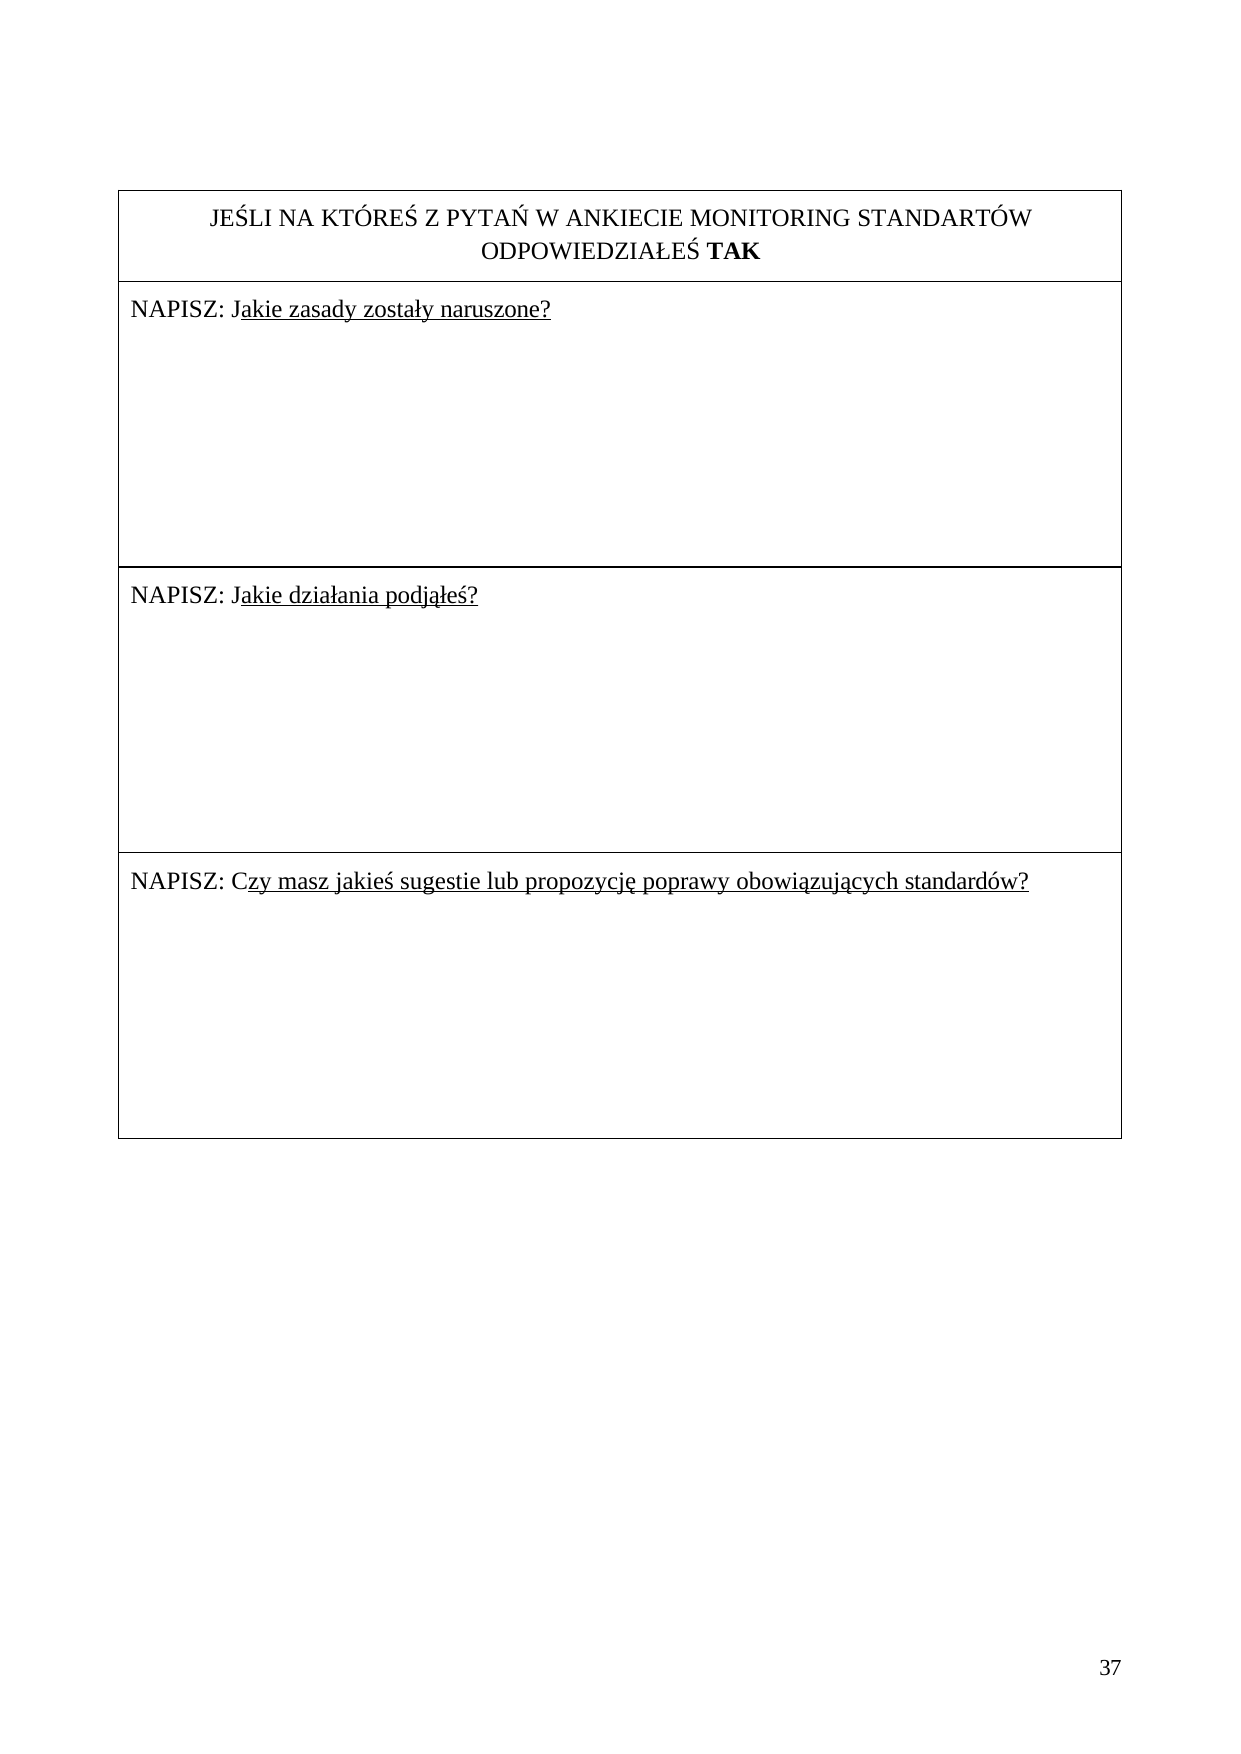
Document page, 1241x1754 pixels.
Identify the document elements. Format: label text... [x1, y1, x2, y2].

table_cell NAPISZ: Jakie zasady zostały naruszone? [119, 282, 1121, 566]
table_cell NAPISZ: Jakie działania podjąłeś? [119, 568, 1121, 852]
table_cell NAPISZ: Czy masz jakieś sugestie lub propozycję poprawy obowiązujących standardów? [119, 853, 1121, 1138]
table_header JEŚLI NA KTÓREŚ Z PYTAŃ W ANKIECIE MONITORING STANDARTÓW ODPOWIEDZIAŁEŚ TAK [119, 191, 1121, 281]
